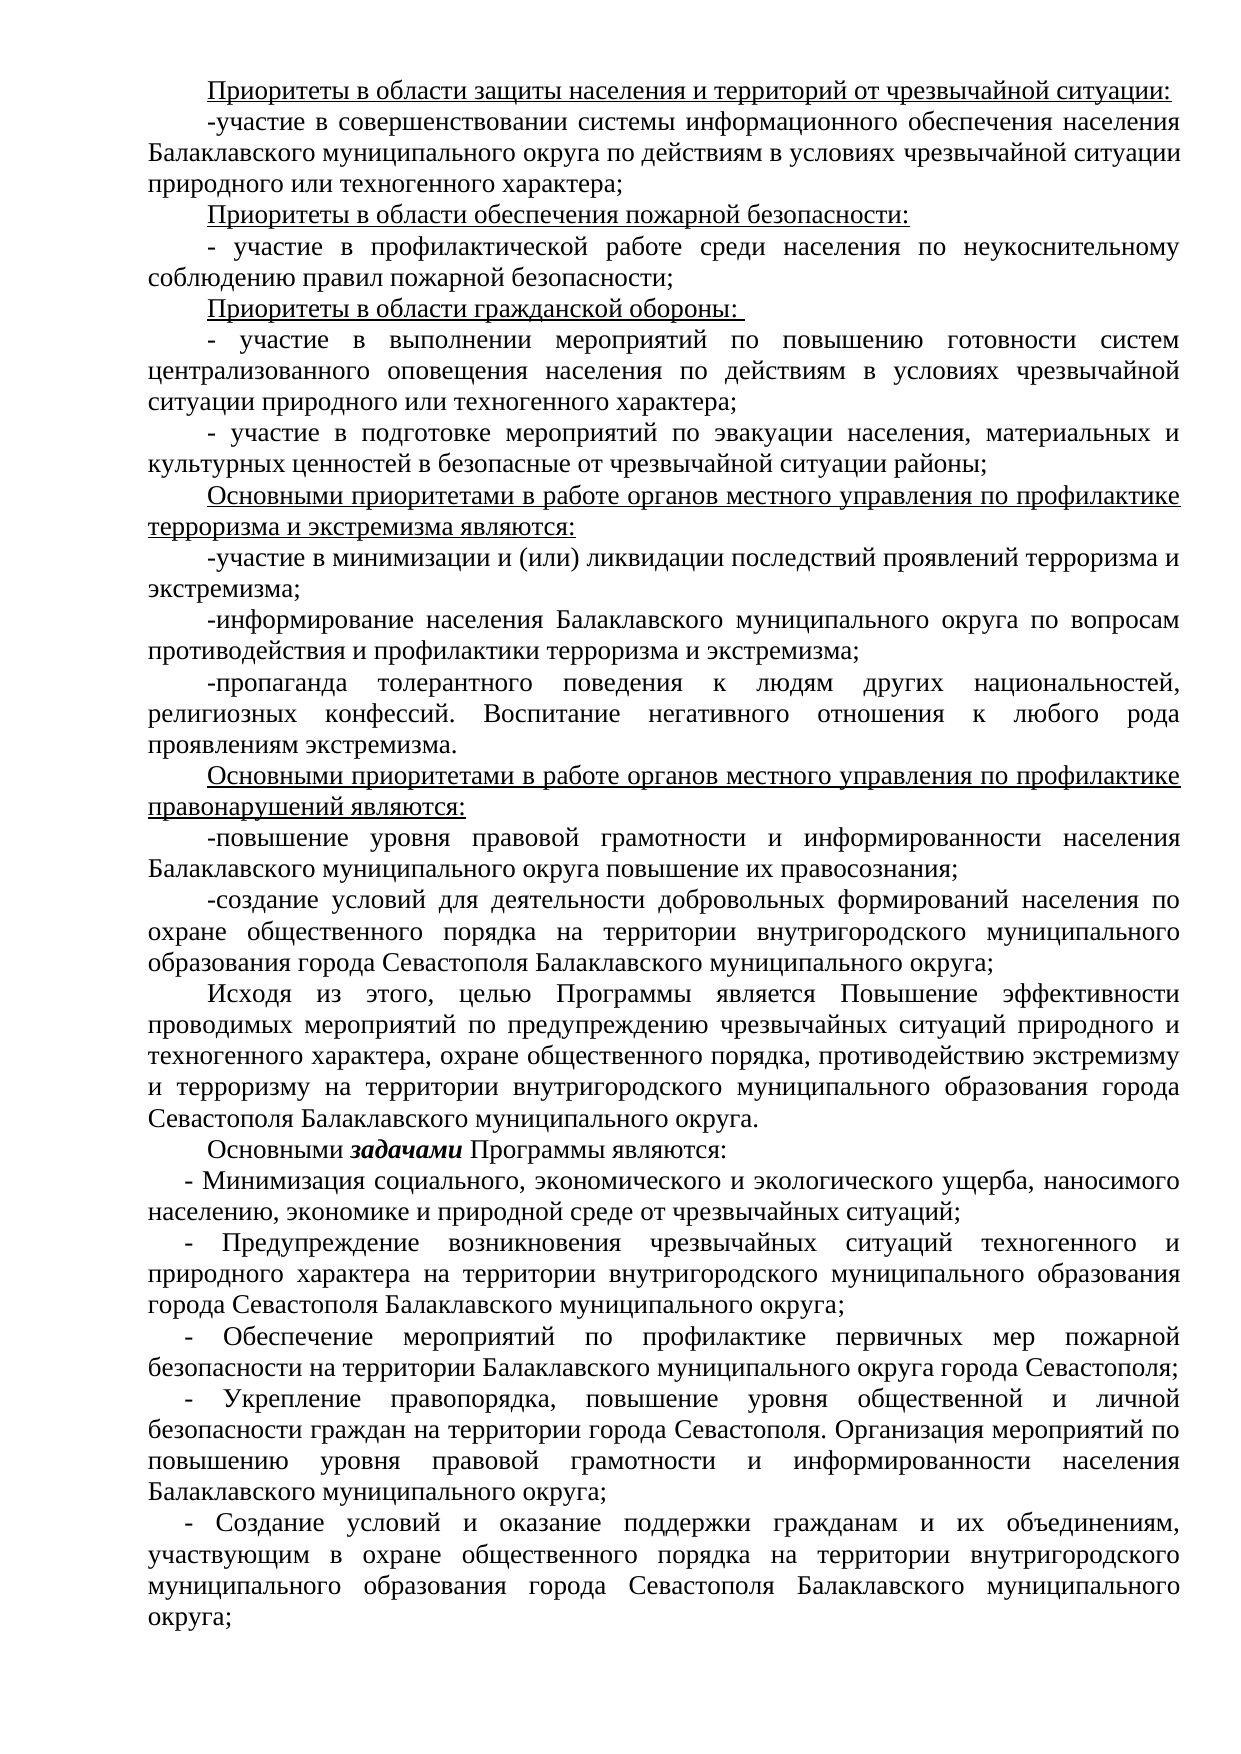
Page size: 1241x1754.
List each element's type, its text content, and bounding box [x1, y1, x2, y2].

text - участие в подготовке мероприятий по эвакуации населения, материальных и культурных ценностей в безопасные от чрезвычайной ситуации районы; [148, 416, 1181, 479]
text -пропаганда толерантного поведения к людям других национальностей, религиозных конфессий. Воспитание негативного отношения к любого рода проявлениям экстремизма. [148, 666, 1181, 759]
text -повышение уровня правовой грамотности и информированности населения Балаклавского муниципального округа повышение их правосознания; [148, 821, 1181, 884]
text -участие в минимизации и (или) ликвидации последствий проявлений терроризма и экстремизма; [148, 541, 1181, 603]
text - Минимизация социального, экономического и экологического ущерба, наносимого населению, экономике и природной среде от чрезвычайных ситуаций; [148, 1164, 1181, 1226]
text - Создание условий и оказание поддержки гражданам и их объединениям, участвующим в охране общественного порядка на территории внутригородского муниципального образования города Севастополя Балаклавского муниципального округа; [148, 1507, 1181, 1631]
text Приоритеты в области гражданской обороны: [148, 292, 1181, 323]
text Основными приоритетами в работе органов местного управления по профилактике терроризма и экстремизма являются: [148, 479, 1181, 541]
text -информирование населения Балаклавского муниципального округа по вопросам противодействия и профилактики терроризма и экстремизма; [148, 603, 1181, 666]
text Основными приоритетами в работе органов местного управления по профилактике правонарушений являются: [148, 759, 1181, 821]
text - Укрепление правопорядка, повышение уровня общественной и личной безопасности граждан на территории города Севастополя. Организация мероприятий по повышению уровня правовой грамотности и информированности населения Балаклавского муниципального округа; [148, 1382, 1181, 1507]
text - участие в выполнении мероприятий по повышению готовности систем централизованного оповещения населения по действиям в условиях чрезвычайной ситуации природного или техногенного характера; [148, 323, 1181, 416]
text Основными задачами Программы являются: [148, 1133, 1181, 1164]
text -создание условий для деятельности добровольных формирований населения по охране общественного порядка на территории внутригородского муниципального образования города Севастополя Балаклавского муниципального округа; [148, 884, 1181, 977]
text - Предупреждение возникновения чрезвычайных ситуаций техногенного и природного характера на территории внутригородского муниципального образования города Севастополя Балаклавского муниципального округа; [148, 1226, 1181, 1320]
text -участие в совершенствовании системы информационного обеспечения населения Балаклавского муниципального округа по действиям в условиях чрезвычайной ситуации природного или техногенного характера; [148, 105, 1181, 198]
text Исходя из этого, целью Программы является Повышение эффективности проводимых мероприятий по предупреждению чрезвычайных ситуаций природного и техногенного характера, охране общественного порядка, противодействию экстремизму и терроризму на территории внутригородского муниципального образования города Севастополя Балаклавского муниципального округа. [148, 977, 1181, 1133]
text Приоритеты в области защиты населения и территорий от чрезвычайной ситуации: [148, 74, 1181, 105]
text - Обеспечение мероприятий по профилактике первичных мер пожарной безопасности на территории Балаклавского муниципального округа города Севастополя; [148, 1320, 1181, 1382]
text Приоритеты в области обеспечения пожарной безопасности: [148, 198, 1181, 229]
text - участие в профилактической работе среди населения по неукоснительному соблюдению правил пожарной безопасности; [148, 229, 1181, 292]
